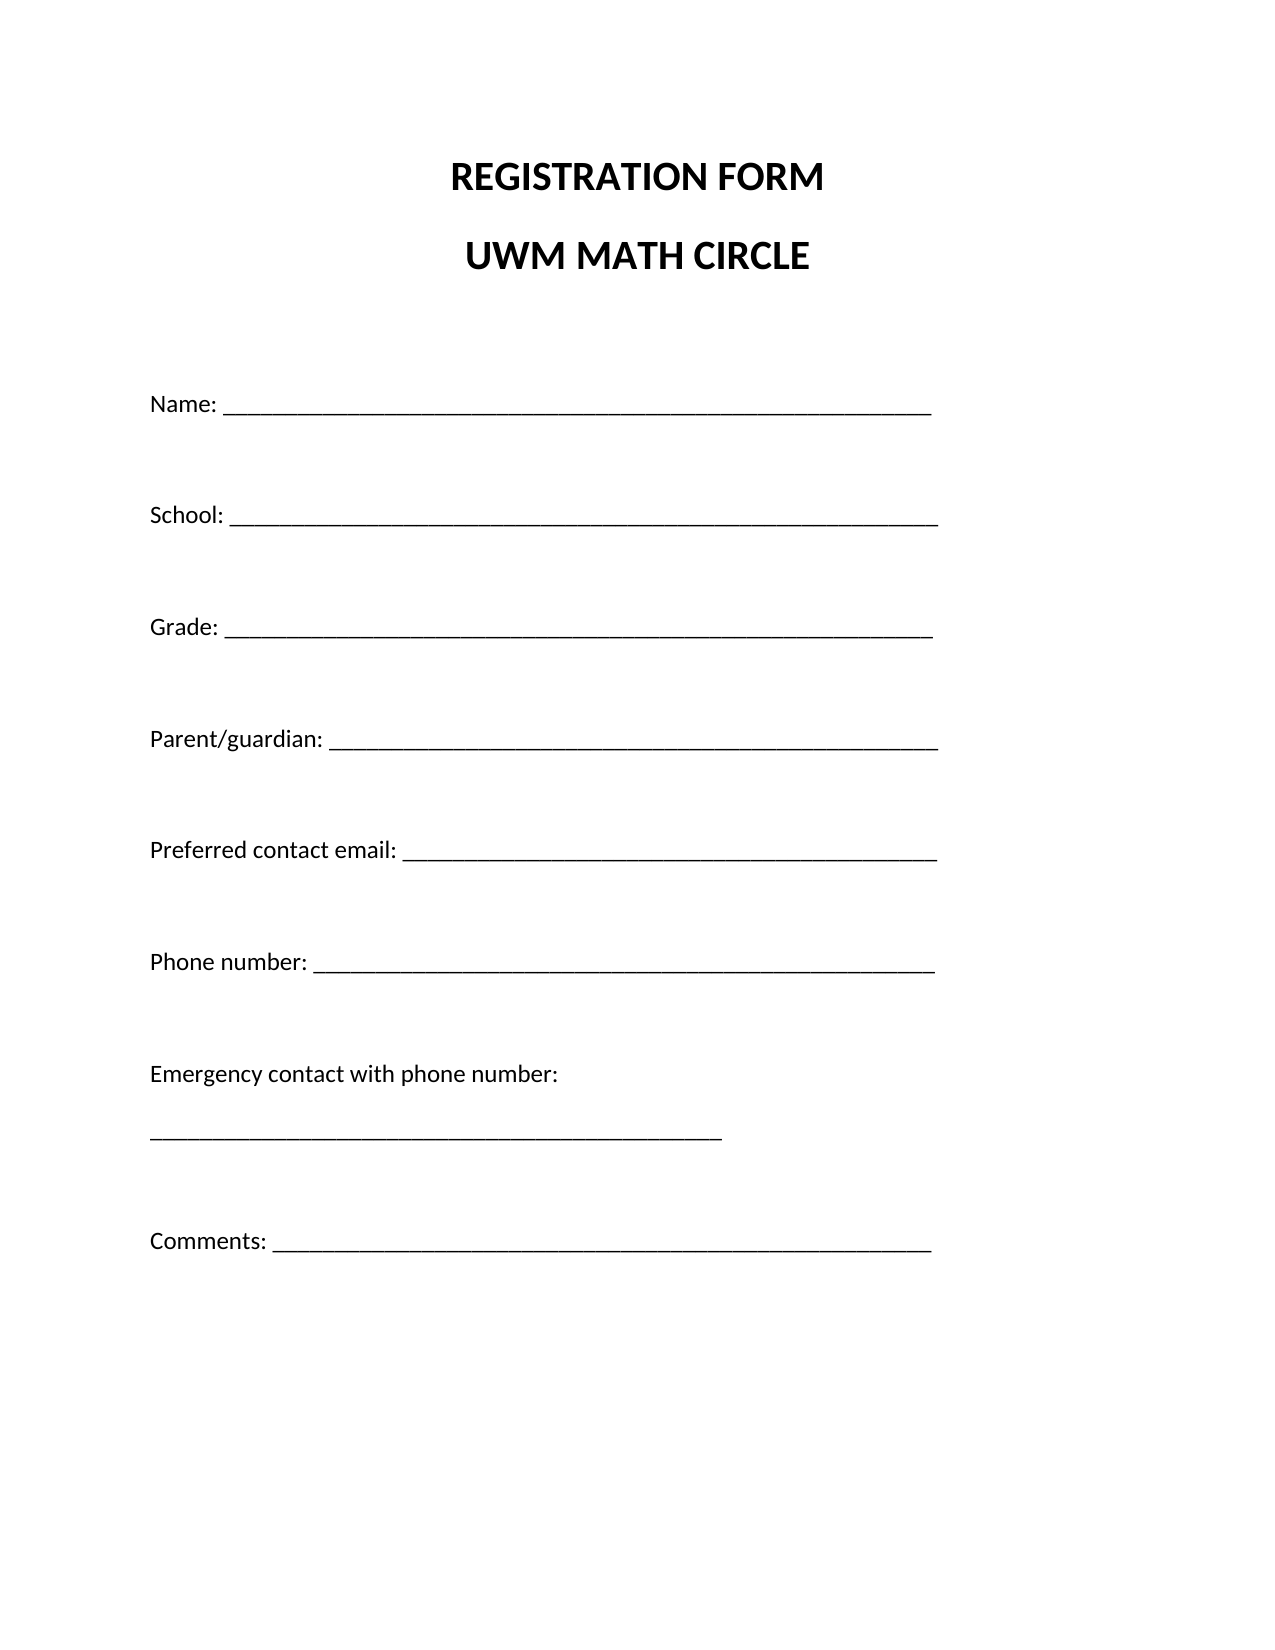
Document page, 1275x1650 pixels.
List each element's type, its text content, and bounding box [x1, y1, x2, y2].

text Parent/guardian: _________________________________________________ [150, 723, 1125, 753]
text Phone number: __________________________________________________ [150, 946, 1125, 977]
text Name: _________________________________________________________ [150, 388, 1125, 418]
text Comments: _____________________________________________________ [150, 1225, 1125, 1256]
text REGISTRATION FORM [150, 150, 1125, 201]
text School: _________________________________________________________ [150, 499, 1125, 530]
text Emergency contact with phone number: [150, 1058, 1125, 1088]
text Grade: _________________________________________________________ [150, 611, 1125, 642]
text Preferred contact email: ___________________________________________ [150, 834, 1125, 865]
text ______________________________________________ [150, 1114, 1125, 1144]
text UWM MATH CIRCLE [150, 229, 1125, 280]
